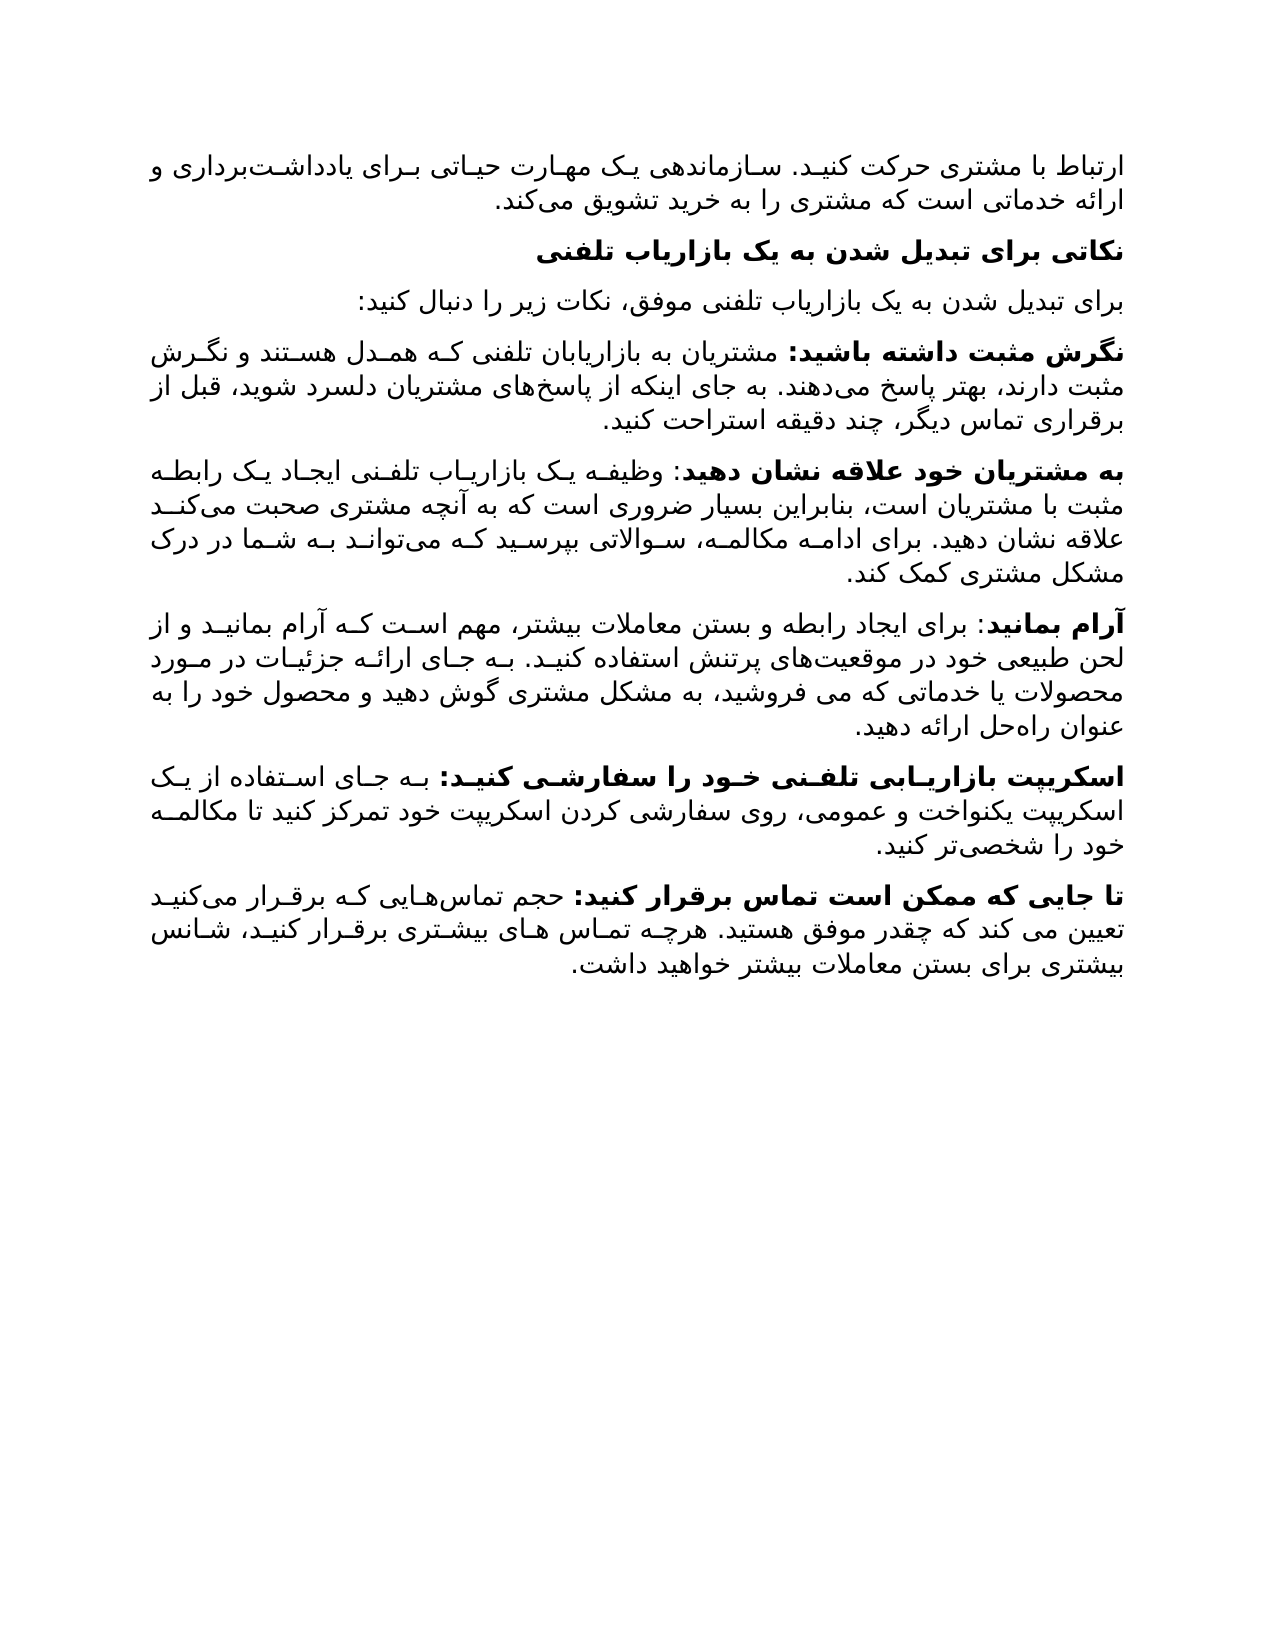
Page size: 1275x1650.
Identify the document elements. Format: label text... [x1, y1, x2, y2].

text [150, 150, 1125, 216]
text نکاتی برای تبدیل شدن به یک بازاریاب تلفنی [150, 235, 1125, 266]
text اسکریپت بازاریابی تلفنی خود را سفارشی کنید: به جای استفاده از یک اسکریپت یکنواخت و عمومی، روی سفارشی کردن اسکریپت خود تمرکز کنید تا مکالمه خود را شخصی‌تر کنید. [150, 761, 1125, 861]
text به مشتریان خود علاقه نشان دهید: وظیفه یک بازاریاب تلفنی ایجاد یک رابطه مثبت با مشتریان است، بنابراین بسیار ضروری است که به آنچه مشتری صحبت می‌کند علاقه نشان دهید. برای ادامه مکالمه، سوالاتی بپرسید که می‌تواند به شما در درک مشکل مشتری کمک کند. [150, 455, 1125, 589]
text تا جایی که ممکن است تماس برقرار کنید: حجم تماس‌هایی که برقرار می‌کنید تعیین می کند که چقدر موفق هستید. هرچه تماس های بیشتری برقرار کنید، شانس بیشتری برای بستن معاملات بیشتر خواهید داشت. [150, 880, 1125, 979]
text نگرش مثبت داشته باشید: مشتریان به بازاریابان تلفنی که همدل هستند و نگرش مثبت دارند، بهتر پاسخ می‌دهند. به جای اینکه از پاسخ‌های مشتریان دلسرد شوید، قبل از برقراری تماس دیگر، چند دقیقه استراحت کنید. [150, 336, 1125, 436]
text آرام بمانید: برای ایجاد رابطه و بستن معاملات بیشتر، مهم است که آرام بمانید و از لحن طبیعی خود در موقعیت‌های پرتنش استفاده کنید. به جای ارائه جزئیات در مورد محصولات یا خدماتی که می فروشید، به مشکل مشتری گوش دهید و محصول خود را به عنوان راه‌حل ارائه دهید. [150, 608, 1125, 742]
text برای تبدیل شدن به یک بازاریاب تلفنی موفق، نکات زیر را دنبال کنید: [150, 286, 1125, 317]
